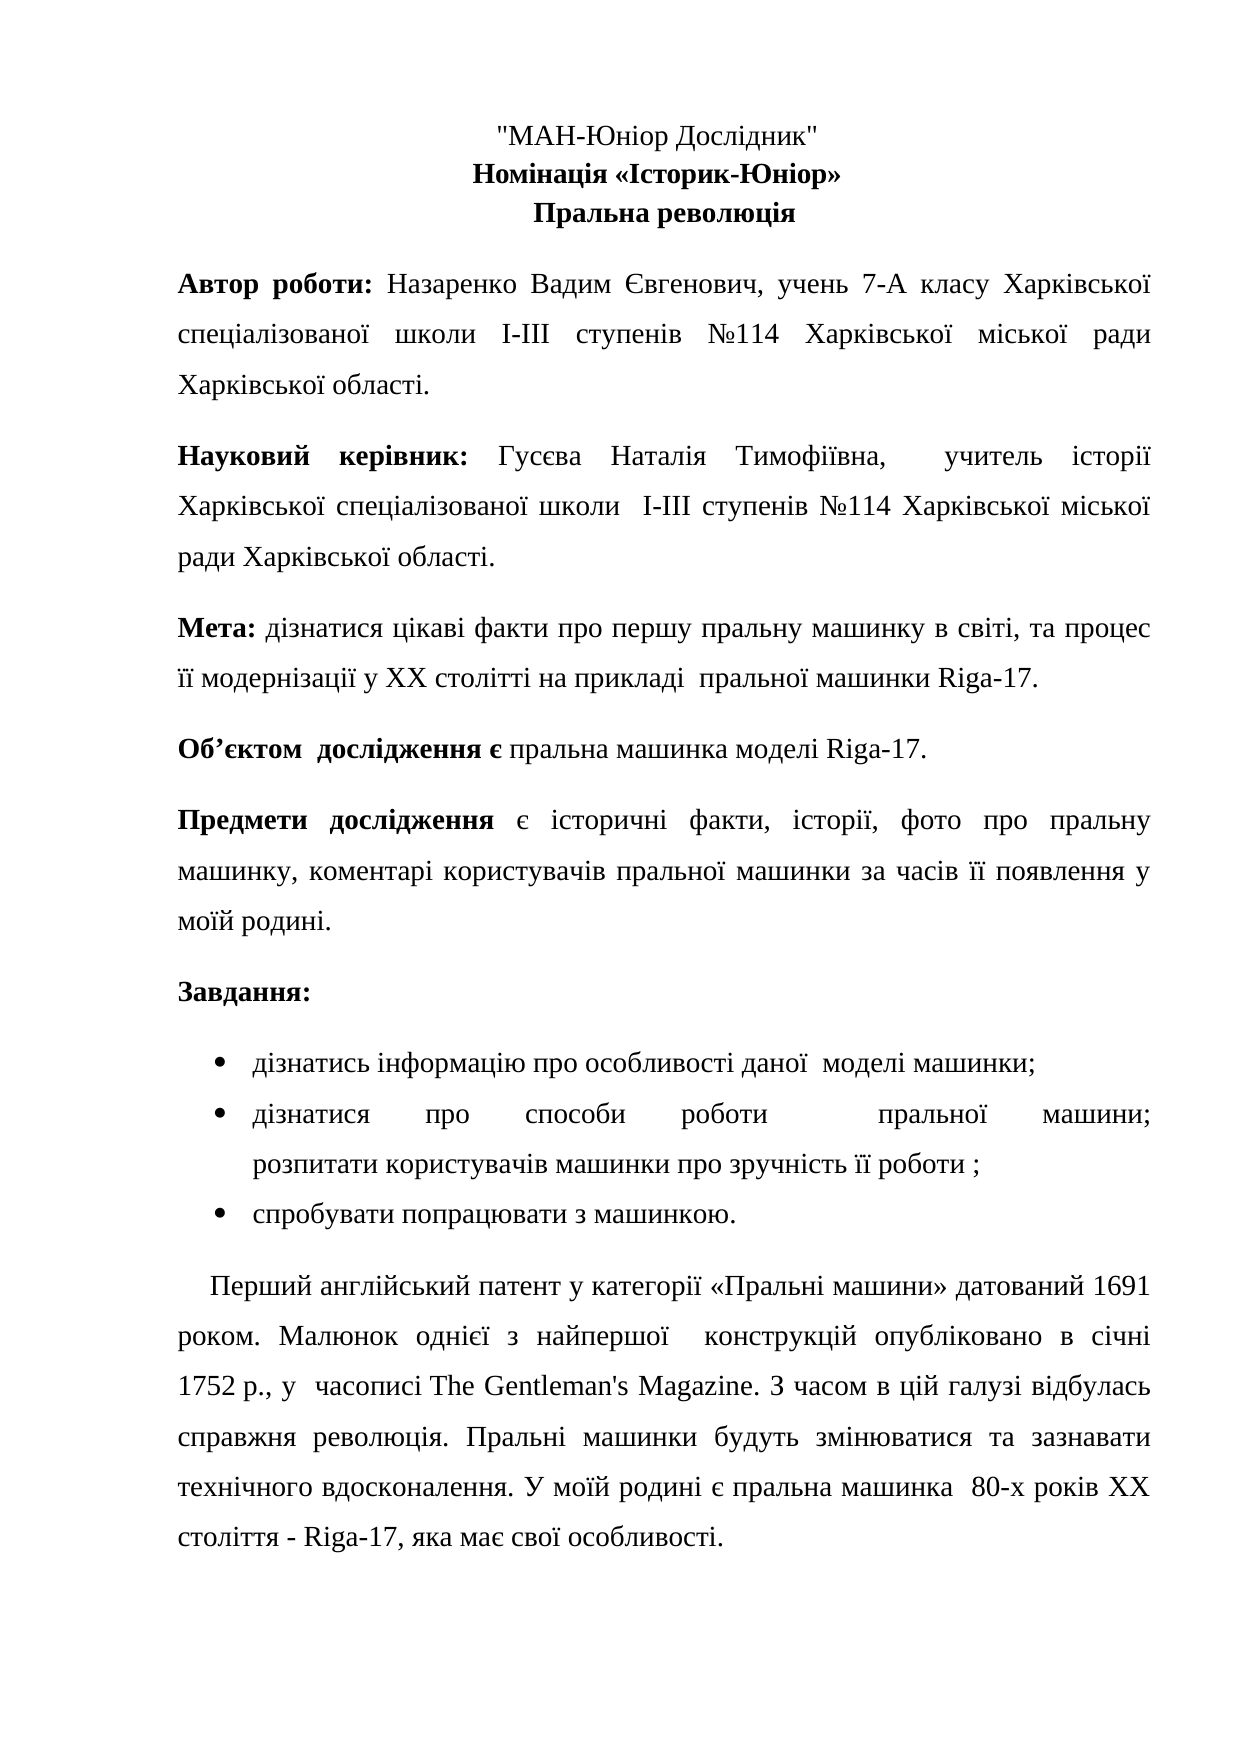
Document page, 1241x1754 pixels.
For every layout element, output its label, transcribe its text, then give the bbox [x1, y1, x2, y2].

text Завдання: [177, 974, 1152, 1008]
list дізнатись інформацію про особливості даної моделі машинки; [215, 1045, 1152, 1079]
text Об’єктом дослідження є пральна машинка моделі Riga-17. [177, 731, 1152, 765]
list дізнатися про способи роботи пральної машини; розпитати користувачів машинки про зручність її роботи ; [215, 1096, 1152, 1180]
text Предмети дослідження є історичні факти, історії, фото про пральну машинку, коментарі користувачів пральної машинки за часів її появлення у моїй родині. [177, 802, 1152, 937]
text Перший англійський патент у категорії «Пральні машини» датований 1691 роком. Малюнок однієї з найпершої конструкцій опубліковано в січні 1752 р., у часописі The Gentleman's Magazine. З часом в цій галузі відбулась справжня революція. Пральні машинки будуть змінюватися та зазнавати технічного вдосконалення. У моїй родині є пральна машинка 80-х років ХХ століття - Riga-17, яка має свої особливості. [177, 1268, 1152, 1553]
text Науковий керівник: Гусєва Наталія Тимофіївна, учитель історії Харківської спеціалізованої школи І-ІІІ ступенів №114 Харківської міської ради Харківської області. [177, 438, 1152, 572]
text "МАН-Юніор Дослідник" [162, 118, 1152, 152]
text Мета: дізнатися цікаві факти про першу пральну машинку в світі, та процес її модернізації у ХХ столітті на прикладі пральної машинки Riga-17. [177, 610, 1152, 694]
text Номінація «Історик-Юніор» [162, 157, 1152, 190]
text Пральна революція [177, 195, 1152, 229]
text Автор роботи: Назаренко Вадим Євгенович, учень 7-А класу Харківської спеціалізованої школи І-ІІІ ступенів №114 Харківської міської ради Харківської області. [177, 266, 1152, 401]
list спробувати попрацювати з машинкою. [215, 1197, 1152, 1230]
